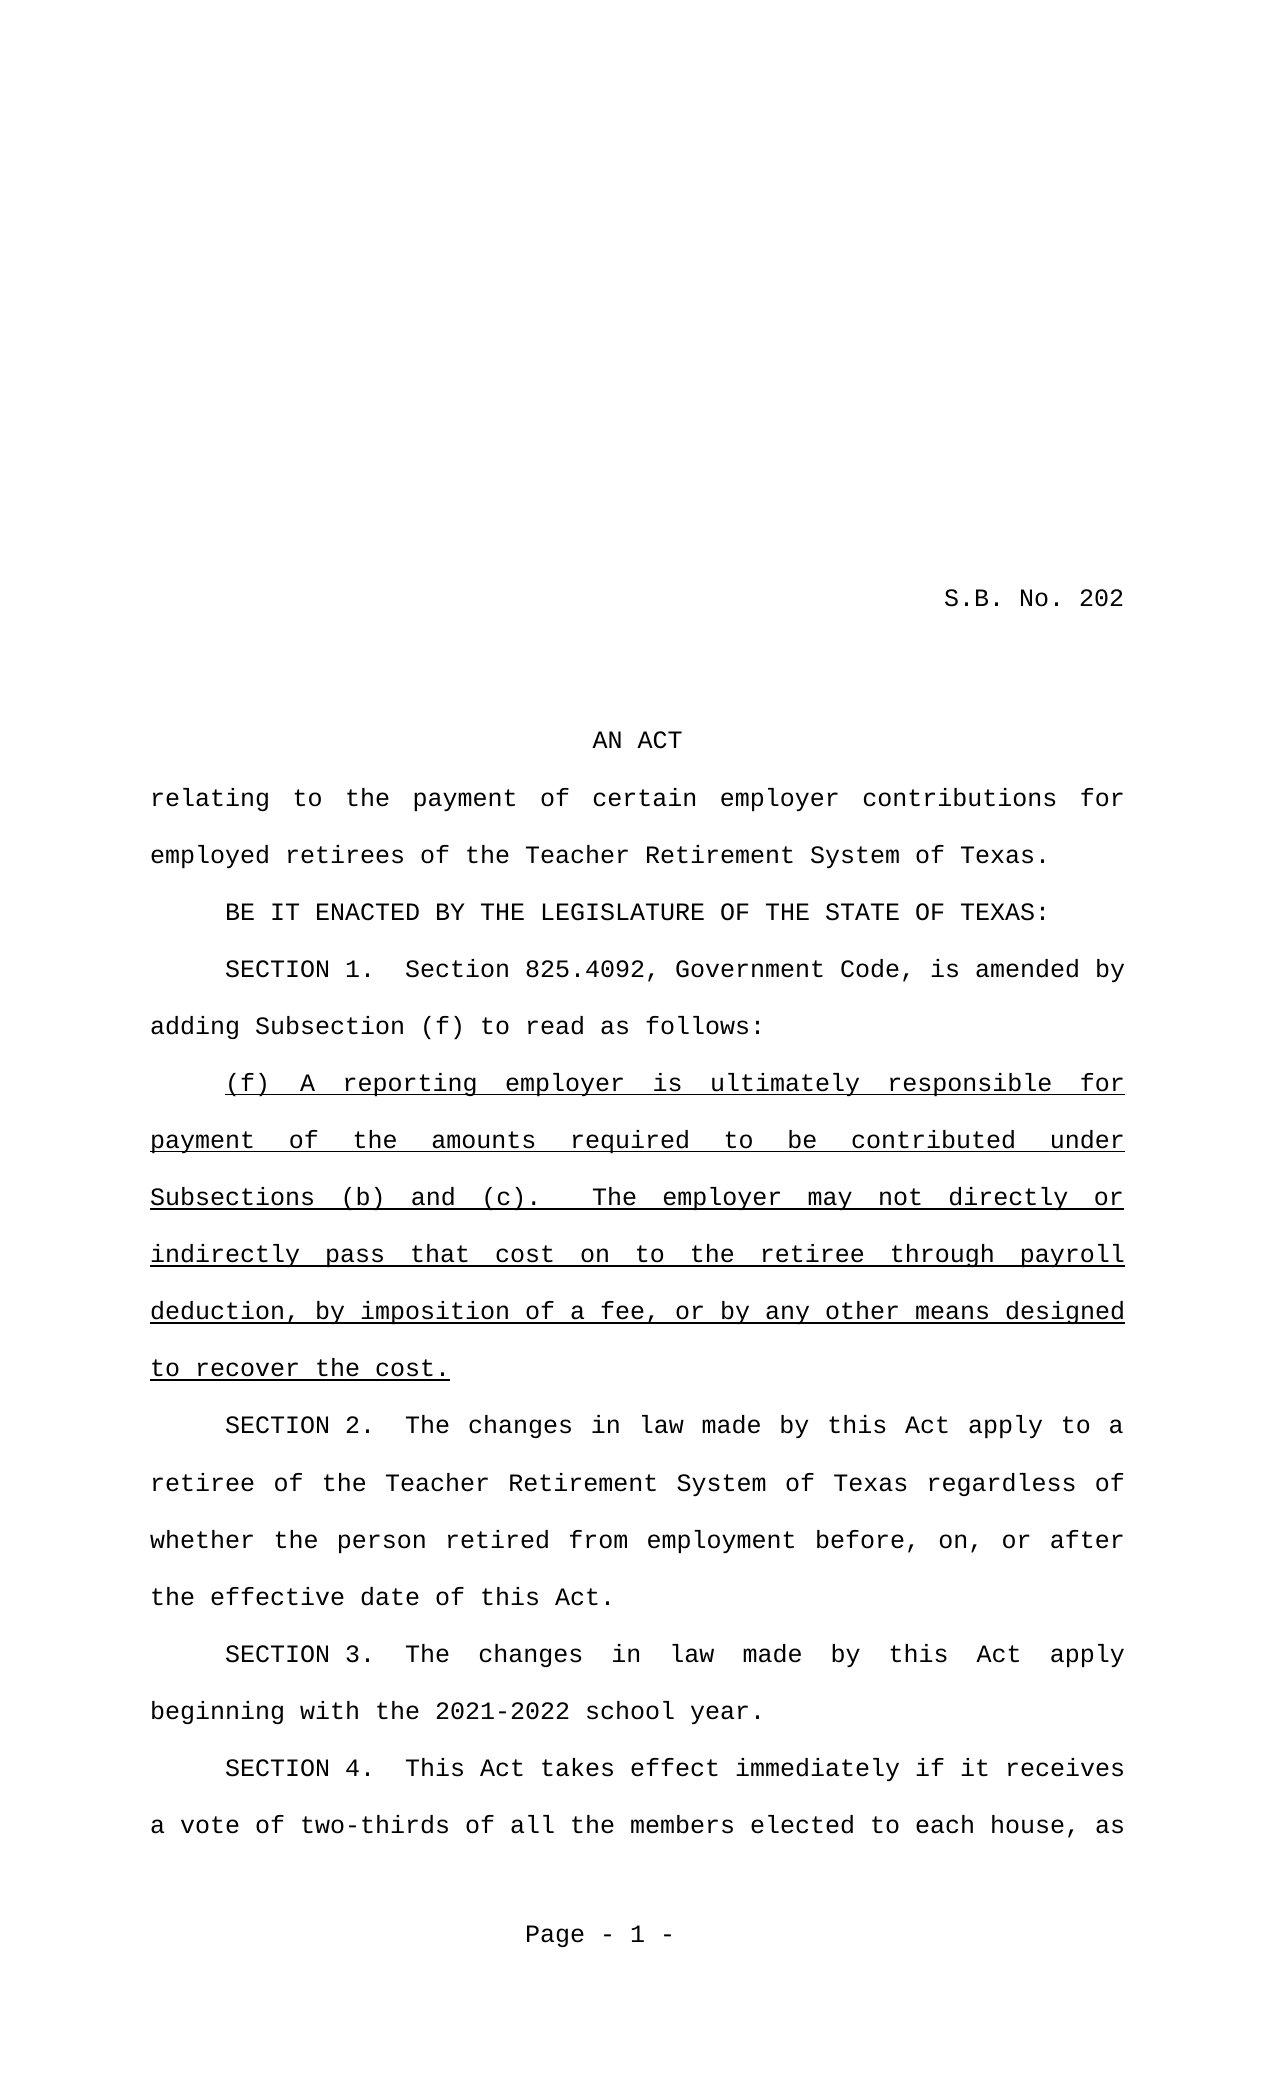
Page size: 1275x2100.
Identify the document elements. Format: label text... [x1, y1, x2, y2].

text SECTION 2. The changes in law made by this Act apply to a retiree of the Teacher Retirement System of Texas regardless of whether the person retired from employment before, on, or after the effective date of this Act. [150, 1413, 1125, 1613]
text (f) A reporting employer is ultimately responsible for payment of the amounts required to be contributed under Subsections (b) and (c). The employer may not directly or indirectly pass that cost on to the retiree through payroll deduction, by imposition of a fee, or by any other means designed to recover the cost. [150, 1070, 1125, 1151]
text AN ACT [150, 728, 1125, 756]
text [150, 1755, 1125, 1841]
text S.B. No. 202 [150, 585, 1125, 614]
text SECTION 3. The changes in law made by this Act apply beginning with the 2021-2022 school year. [150, 1641, 1125, 1727]
text (f) A reporting employer is ultimately responsible for payment of the amounts required to be contributed under Subsections (b) and (c). The employer may not directly or indirectly pass that cost on to the retiree through payroll deduction, by imposition of a fee, or by any other means designed to recover the cost. [150, 1267, 1125, 1322]
text relating to the payment of certain employer contributions for employed retirees of the Teacher Retirement System of Texas. [150, 785, 1125, 871]
text (f) A reporting employer is ultimately responsible for payment of the amounts required to be contributed under Subsections (b) and (c). The employer may not directly or indirectly pass that cost on to the retiree through payroll deduction, by imposition of a fee, or by any other means designed to recover the cost. [150, 1324, 1125, 1384]
text (f) A reporting employer is ultimately responsible for payment of the amounts required to be contributed under Subsections (b) and (c). The employer may not directly or indirectly pass that cost on to the retiree through payroll deduction, by imposition of a fee, or by any other means designed to recover the cost. [150, 1152, 1125, 1265]
text SECTION 1. Section 825.4092, Government Code, is amended by adding Subsection (f) to read as follows: [150, 956, 1125, 1042]
text BE IT ENACTED BY THE LEGISLATURE OF THE STATE OF TEXAS: [150, 899, 1125, 928]
